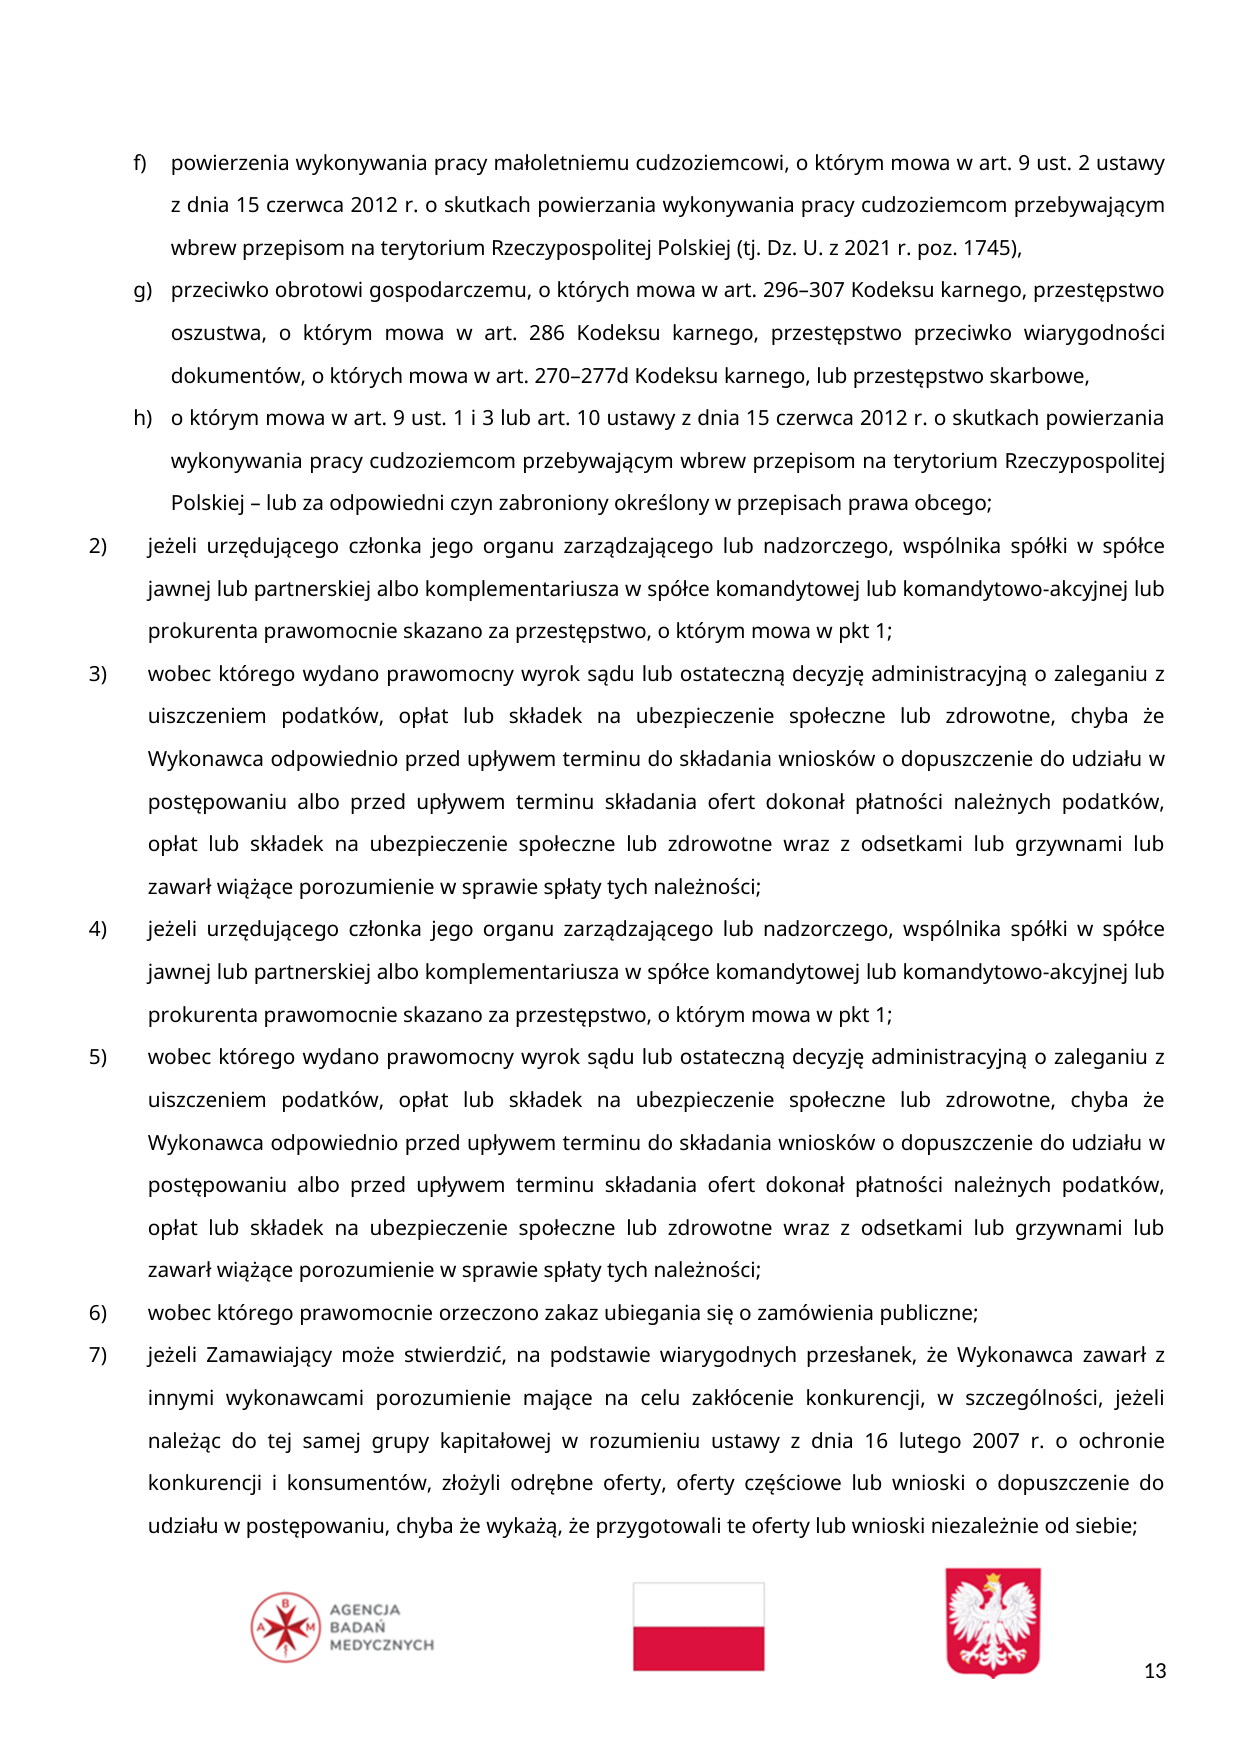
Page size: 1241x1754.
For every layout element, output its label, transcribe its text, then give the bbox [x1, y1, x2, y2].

list jeżeli urzędującego członka jego organu zarządzającego lub nadzorczego, wspólnika spółki w spółce jawnej lub partnerskiej albo komplementariusza w spółce komandytowej lub komandytowo-akcyjnej lub prokurenta prawomocnie skazano za przestępstwo, o którym mowa w pkt 1; [89, 531, 1166, 645]
picture [228, 1558, 1144, 1679]
list powierzenia wykonywania pracy małoletniemu cudzoziemcowi, o którym mowa w art. 9 ust. 2 ustawy z dnia 15 czerwca 2012 r. o skutkach powierzania wykonywania pracy cudzoziemcom przebywającym wbrew przepisom na terytorium Rzeczypospolitej Polskiej (tj. Dz. U. z 2021 r. poz. 1745), [133, 148, 1166, 261]
list przeciwko obrotowi gospodarczemu, o których mowa w art. 296–307 Kodeksu karnego, przestępstwo oszustwa, o którym mowa w art. 286 Kodeksu karnego, przestępstwo przeciwko wiarygodności dokumentów, o których mowa w art. 270–277d Kodeksu karnego, lub przestępstwo skarbowe, [133, 276, 1166, 389]
list jeżeli Zamawiający może stwierdzić, na podstawie wiarygodnych przesłanek, że Wykonawca zawarł z innymi wykonawcami porozumienie mające na celu zakłócenie konkurencji, w szczególności, jeżeli należąc do tej samej grupy kapitałowej w rozumieniu ustawy z dnia 16 lutego 2007 r. o ochronie konkurencji i konsumentów, złożyli odrębne oferty, oferty częściowe lub wnioski o dopuszczenie do udziału w postępowaniu, chyba że wykażą, że przygotowali te oferty lub wnioski niezależnie od siebie; [89, 1341, 1166, 1539]
list wobec którego wydano prawomocny wyrok sądu lub ostateczną decyzję administracyjną o zaleganiu z uiszczeniem podatków, opłat lub składek na ubezpieczenie społeczne lub zdrowotne, chyba że Wykonawca odpowiednio przed upływem terminu do składania wniosków o dopuszczenie do udziału w postępowaniu albo przed upływem terminu składania ofert dokonał płatności należnych podatków, opłat lub składek na ubezpieczenie społeczne lub zdrowotne wraz z odsetkami lub grzywnami lub zawarł wiążące porozumienie w sprawie spłaty tych należności; [89, 1042, 1166, 1284]
list jeżeli urzędującego członka jego organu zarządzającego lub nadzorczego, wspólnika spółki w spółce jawnej lub partnerskiej albo komplementariusza w spółce komandytowej lub komandytowo-akcyjnej lub prokurenta prawomocnie skazano za przestępstwo, o którym mowa w pkt 1; [89, 914, 1166, 1028]
list wobec którego wydano prawomocny wyrok sądu lub ostateczną decyzję administracyjną o zaleganiu z uiszczeniem podatków, opłat lub składek na ubezpieczenie społeczne lub zdrowotne, chyba że Wykonawca odpowiednio przed upływem terminu do składania wniosków o dopuszczenie do udziału w postępowaniu albo przed upływem terminu składania ofert dokonał płatności należnych podatków, opłat lub składek na ubezpieczenie społeczne lub zdrowotne wraz z odsetkami lub grzywnami lub zawarł wiążące porozumienie w sprawie spłaty tych należności; [89, 659, 1166, 900]
list wobec którego prawomocnie orzeczono zakaz ubiegania się o zamówienia publiczne; [89, 1298, 1166, 1326]
list o którym mowa w art. 9 ust. 1 i 3 lub art. 10 ustawy z dnia 15 czerwca 2012 r. o skutkach powierzania wykonywania pracy cudzoziemcom przebywającym wbrew przepisom na terytorium Rzeczypospolitej Polskiej – lub za odpowiedni czyn zabroniony określony w przepisach prawa obcego; [133, 403, 1166, 517]
